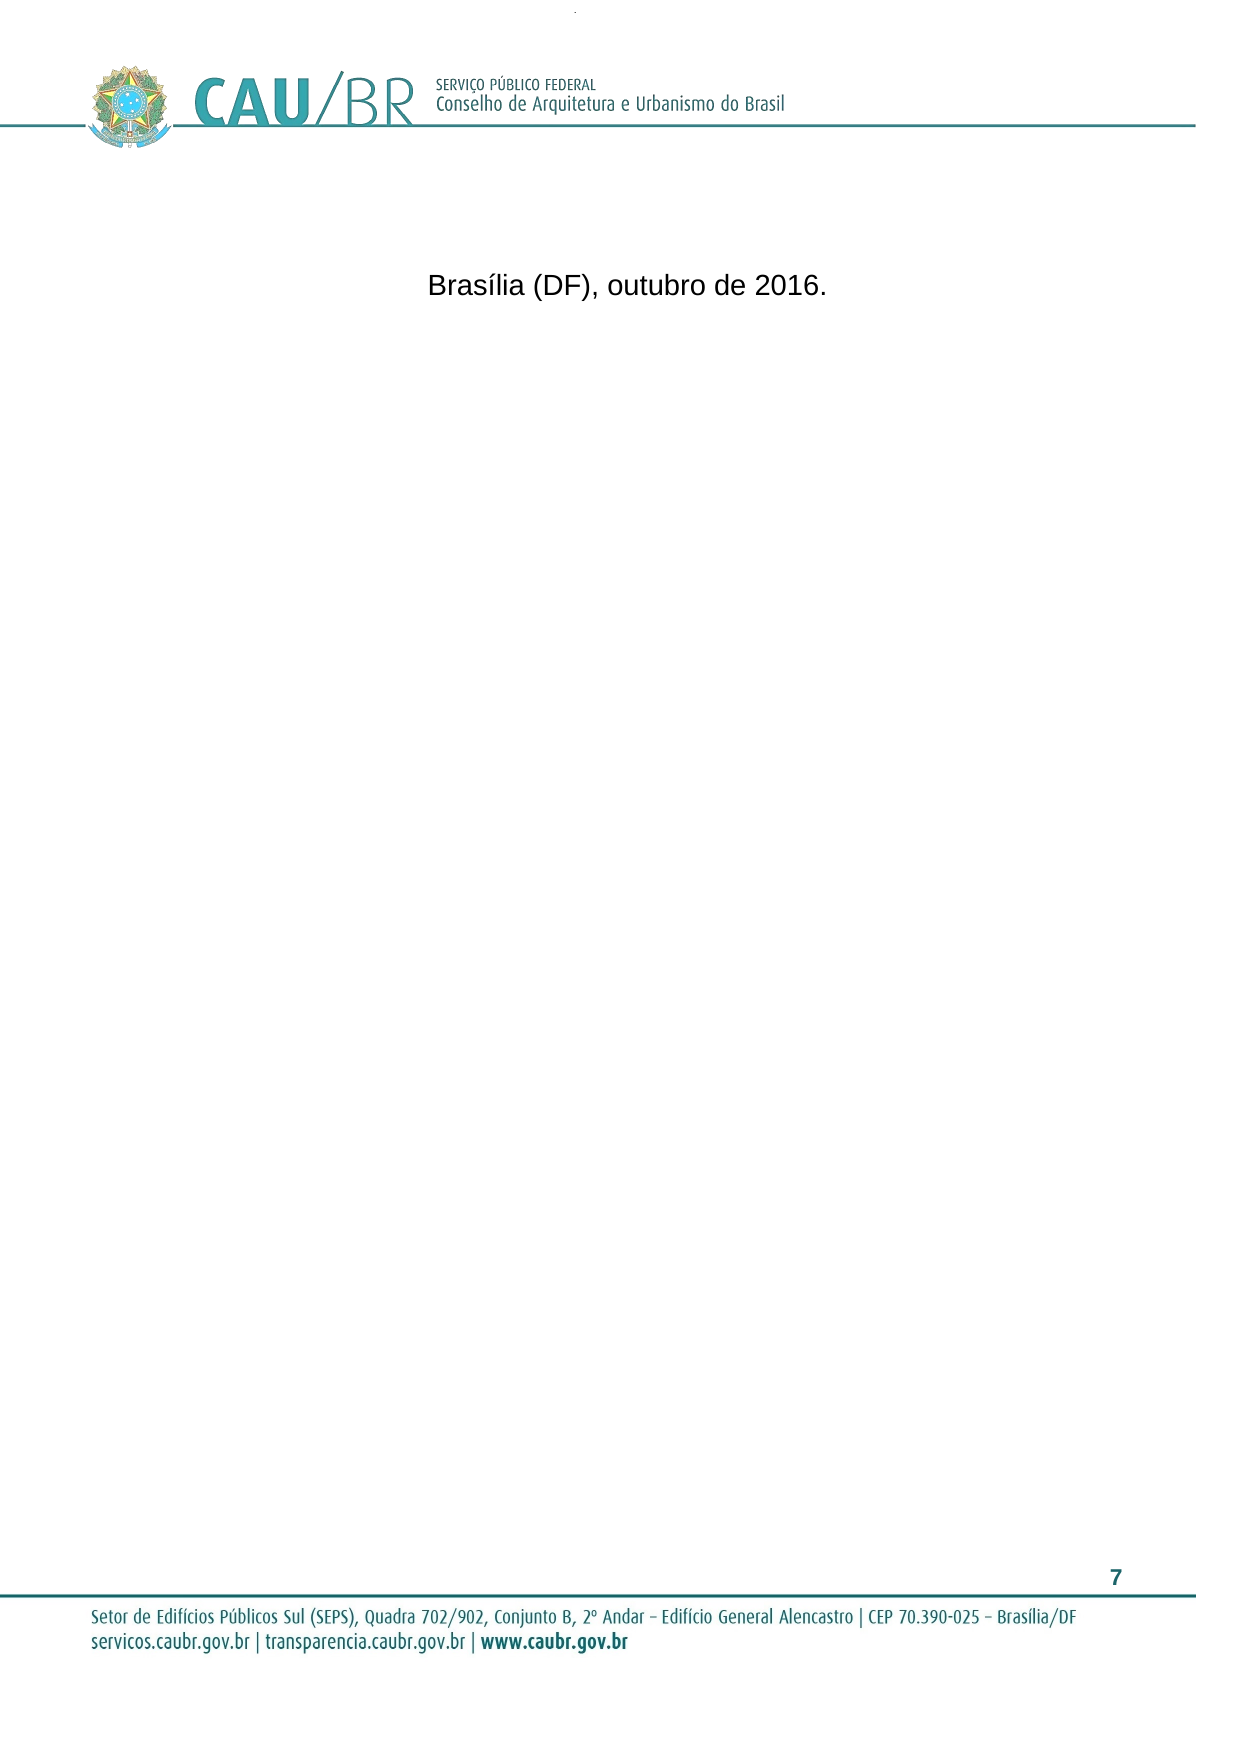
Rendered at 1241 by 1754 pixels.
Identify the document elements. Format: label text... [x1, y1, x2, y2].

text Brasília (DF), outubro de 2016. [133, 267, 1122, 301]
picture [0, 1590, 1196, 1708]
